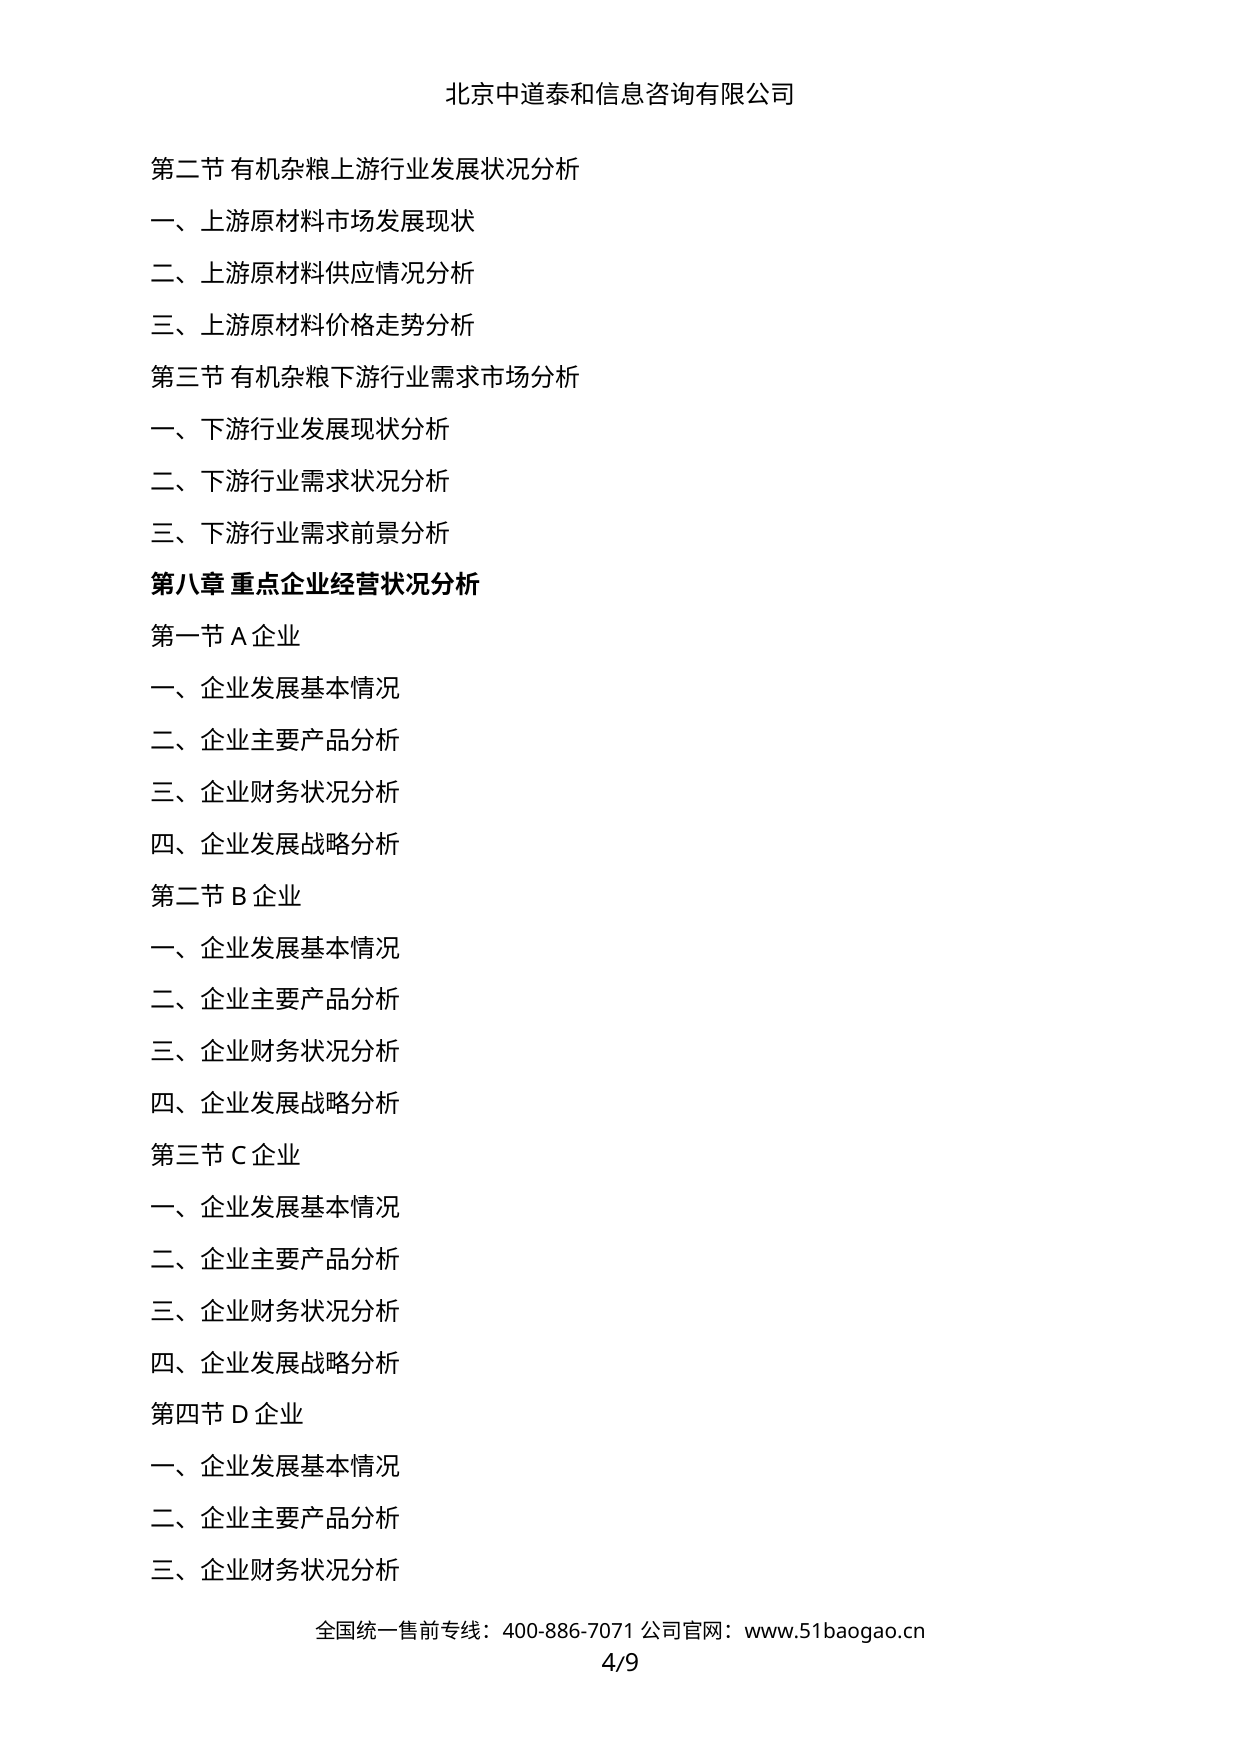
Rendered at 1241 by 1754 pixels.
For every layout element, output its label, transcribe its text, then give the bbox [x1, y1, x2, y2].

text 第三节 C企业 [150, 1136, 1090, 1172]
text 三、企业财务状况分析 [150, 1551, 1090, 1587]
text 四、企业发展战略分析 [150, 1343, 1090, 1379]
text 四、企业发展战略分析 [150, 1084, 1090, 1120]
text 第八章 重点企业经营状况分析 [150, 565, 1090, 601]
text 一、企业发展基本情况 [150, 669, 1090, 705]
text 二、企业主要产品分析 [150, 1239, 1090, 1276]
text 一、企业发展基本情况 [150, 928, 1090, 964]
text 一、下游行业发展现状分析 [150, 409, 1090, 446]
text 四、企业发展战略分析 [150, 824, 1090, 861]
text 二、下游行业需求状况分析 [150, 461, 1090, 497]
text 第一节 A企业 [150, 617, 1090, 653]
text 二、企业主要产品分析 [150, 1499, 1090, 1535]
text 二、上游原材料供应情况分析 [150, 254, 1090, 290]
text 一、企业发展基本情况 [150, 1187, 1090, 1224]
text 二、企业主要产品分析 [150, 721, 1090, 757]
text 三、企业财务状况分析 [150, 1291, 1090, 1327]
text 第二节 有机杂粮上游行业发展状况分析 [150, 150, 1090, 186]
text 一、企业发展基本情况 [150, 1447, 1090, 1483]
text 三、上游原材料价格走势分析 [150, 306, 1090, 342]
text 二、企业主要产品分析 [150, 980, 1090, 1016]
text 第二节 B企业 [150, 876, 1090, 912]
text 第四节 D企业 [150, 1395, 1090, 1431]
text 三、企业财务状况分析 [150, 772, 1090, 809]
text 一、上游原材料市场发展现状 [150, 202, 1090, 238]
text 三、企业财务状况分析 [150, 1032, 1090, 1068]
text 第三节 有机杂粮下游行业需求市场分析 [150, 357, 1090, 394]
text 三、下游行业需求前景分析 [150, 513, 1090, 549]
